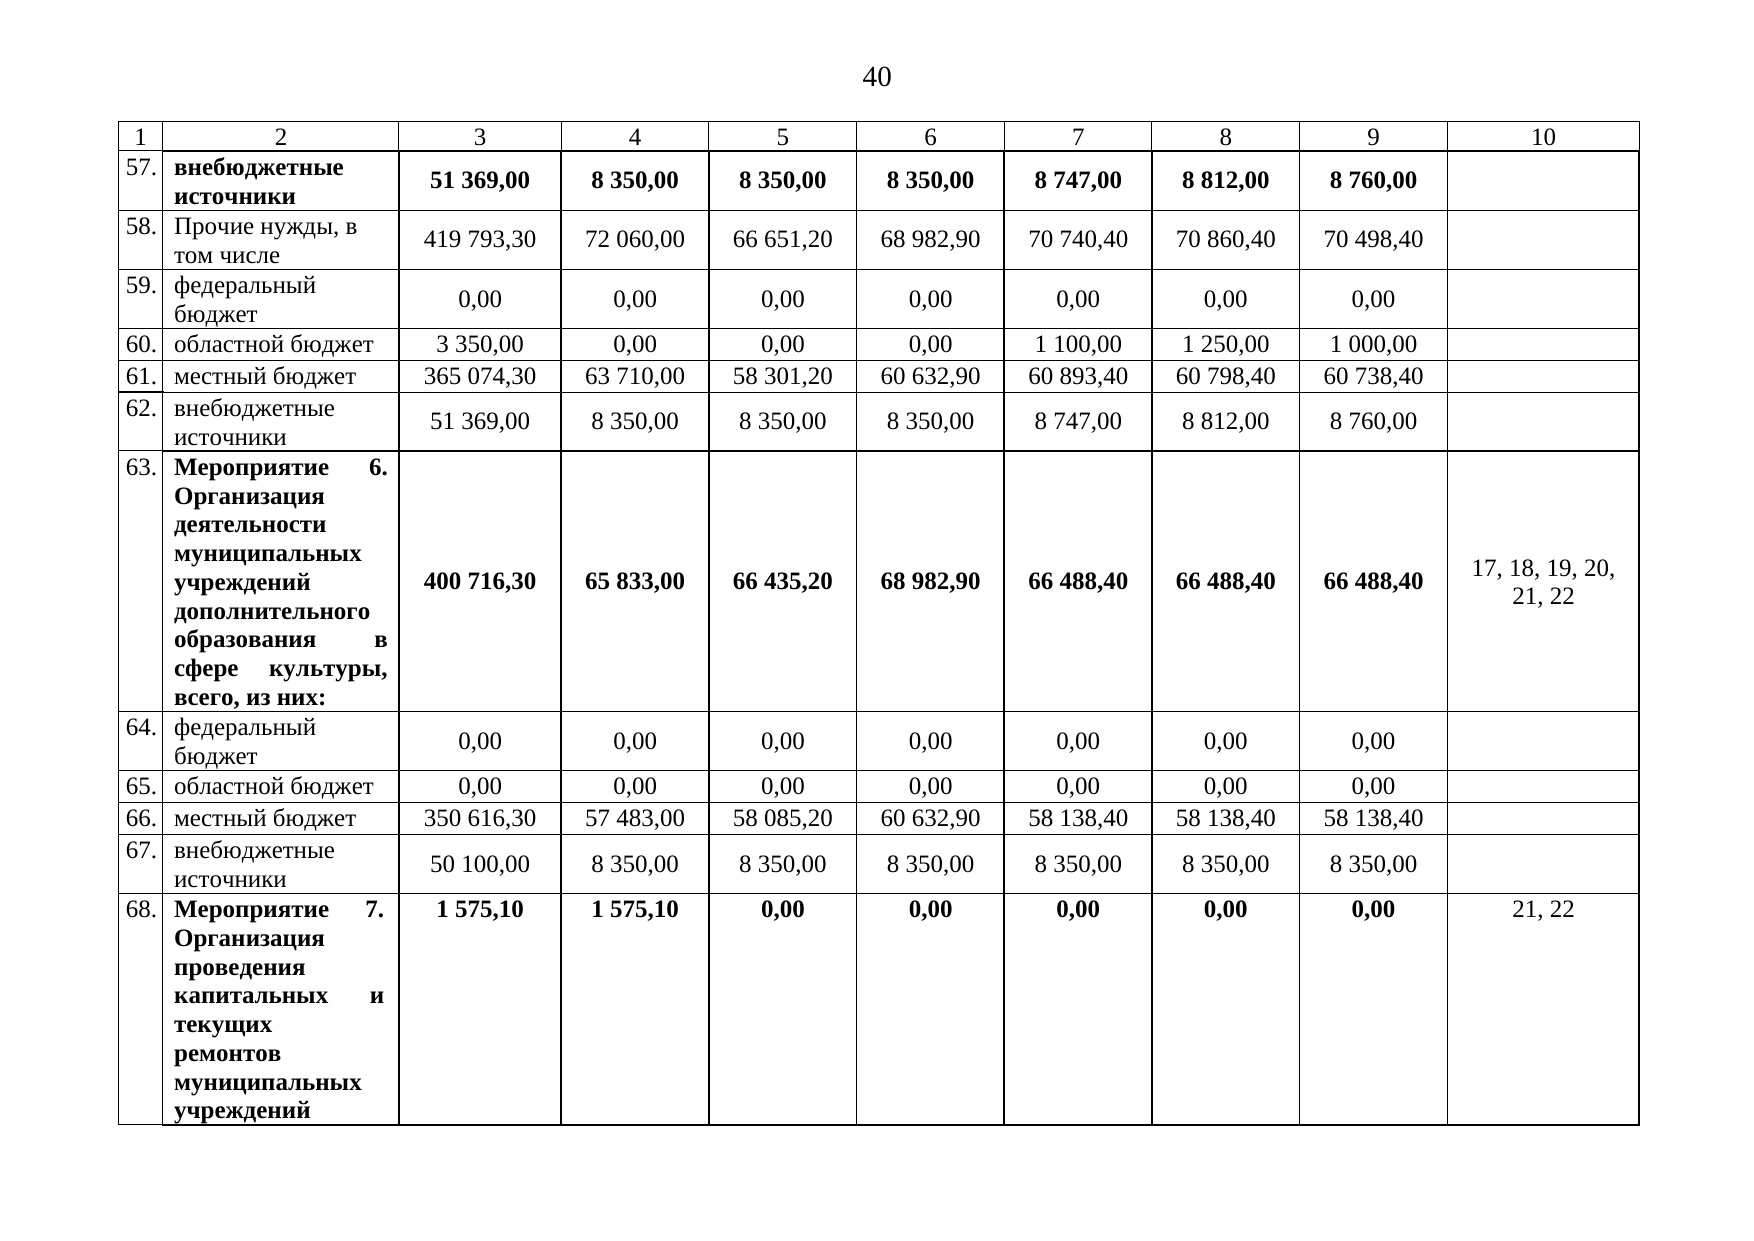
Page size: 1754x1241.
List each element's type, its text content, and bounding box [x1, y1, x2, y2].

table_cell 3 350,00 [400, 329, 560, 359]
table_cell 66 651,20 [710, 211, 856, 268]
table_cell федеральный бюджет [163, 270, 398, 328]
table_cell 0,00 [710, 894, 856, 1124]
table_cell [1448, 270, 1638, 328]
table_cell [119, 270, 162, 328]
table_cell 70 740,40 [1005, 211, 1151, 268]
table_cell [1448, 329, 1638, 359]
table_cell 350 616,30 [400, 803, 560, 833]
table_header 1 [119, 122, 162, 150]
table_cell 66 488,40 [1153, 452, 1299, 711]
table_cell [119, 771, 162, 802]
table_cell 72 060,00 [562, 211, 708, 268]
table_header 6 [857, 122, 1004, 150]
table_cell 8 350,00 [1153, 835, 1299, 893]
table_cell 365 074,30 [400, 361, 560, 391]
table_cell 8 350,00 [710, 152, 856, 209]
table_cell 58 138,40 [1300, 803, 1447, 833]
table_cell 0,00 [857, 712, 1003, 770]
table_header 4 [562, 122, 708, 150]
table_cell 0,00 [1153, 712, 1299, 770]
table_cell 1 100,00 [1005, 329, 1151, 359]
table_cell 8 760,00 [1300, 152, 1447, 209]
table_cell 0,00 [710, 712, 856, 770]
table_cell [119, 211, 162, 268]
table_header 10 [1448, 122, 1639, 150]
table_cell 8 350,00 [562, 152, 708, 209]
table_cell 0,00 [562, 270, 708, 328]
table_cell 8 350,00 [562, 835, 708, 893]
table_cell 0,00 [710, 771, 856, 802]
table_cell 58 085,20 [710, 803, 856, 833]
table_header 9 [1300, 122, 1447, 150]
table_cell 8 350,00 [1005, 835, 1151, 893]
table_cell 60 632,90 [857, 803, 1003, 833]
table_cell [119, 803, 162, 833]
table_cell 51 369,00 [400, 393, 560, 450]
table_cell 0,00 [1153, 894, 1299, 1124]
table_cell 58 138,40 [1005, 803, 1151, 833]
table_cell федеральный бюджет [163, 712, 398, 770]
table_cell [1448, 152, 1638, 209]
table_header 8 [1152, 122, 1299, 150]
table_cell областной бюджет [163, 329, 398, 359]
table_header 7 [1005, 122, 1151, 150]
table_cell 0,00 [857, 329, 1003, 359]
table_cell внебюджетные источники [163, 835, 398, 893]
table_cell 8 747,00 [1005, 152, 1151, 209]
table_cell 400 716,30 [400, 452, 560, 711]
table_cell 419 793,30 [400, 211, 560, 268]
table_cell 0,00 [562, 771, 708, 802]
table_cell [163, 894, 398, 1124]
table_cell 0,00 [1005, 771, 1151, 802]
table_cell 0,00 [562, 712, 708, 770]
table_cell 60 798,40 [1153, 361, 1299, 391]
table_cell 58 138,40 [1153, 803, 1299, 833]
table_cell [1448, 771, 1638, 802]
table_cell 70 498,40 [1300, 211, 1447, 268]
table_cell 0,00 [1005, 894, 1151, 1124]
table_cell 0,00 [857, 771, 1003, 802]
table_cell 66 488,40 [1300, 452, 1447, 711]
table_cell 63 710,00 [562, 361, 708, 391]
table_cell 57 483,00 [562, 803, 708, 833]
table_cell [1448, 712, 1638, 770]
table_cell 0,00 [400, 712, 560, 770]
table_cell 0,00 [1153, 771, 1299, 802]
table_cell 0,00 [1005, 270, 1151, 328]
table_cell 8 350,00 [710, 393, 856, 450]
table_cell 8 350,00 [710, 835, 856, 893]
table_cell [119, 151, 162, 209]
table_cell 17, 18, 19, 20, 21, 22 [1448, 452, 1638, 711]
table_cell 8 760,00 [1300, 393, 1447, 450]
table_cell 0,00 [1153, 270, 1299, 328]
table_cell [1448, 803, 1638, 833]
table_cell [119, 361, 162, 391]
table_cell 60 893,40 [1005, 361, 1151, 391]
table_cell 68 982,90 [857, 452, 1003, 711]
table_cell внебюджетные источники [163, 152, 398, 209]
table_cell 0,00 [1005, 712, 1151, 770]
table_cell 0,00 [1300, 894, 1447, 1124]
table_cell 51 369,00 [400, 152, 560, 209]
table_cell 0,00 [710, 270, 856, 328]
table_cell 0,00 [1300, 771, 1447, 802]
table_cell 0,00 [400, 270, 560, 328]
table_cell [1448, 361, 1638, 391]
table_cell местный бюджет [163, 361, 398, 391]
table_cell 70 860,40 [1153, 211, 1299, 268]
table_header 3 [399, 122, 561, 150]
table_cell 8 350,00 [1300, 835, 1447, 893]
table_cell 1 250,00 [1153, 329, 1299, 359]
table_cell 66 435,20 [710, 452, 856, 711]
table_header 5 [709, 122, 856, 150]
table_cell [119, 393, 162, 450]
table_cell [119, 451, 162, 711]
table_cell 0,00 [710, 329, 856, 359]
table_cell 1 575,10 [400, 894, 560, 1124]
table_header 2 [163, 122, 398, 150]
table_cell 8 350,00 [857, 152, 1003, 209]
table_cell [119, 712, 162, 770]
table_cell [119, 329, 162, 359]
table_cell 0,00 [1300, 712, 1447, 770]
table_cell 8 350,00 [857, 393, 1003, 450]
table_cell 1 000,00 [1300, 329, 1447, 359]
table_cell 1 575,10 [562, 894, 708, 1124]
table_cell 8 812,00 [1153, 393, 1299, 450]
table_cell [1448, 393, 1638, 450]
table_cell 21, 22 [1448, 894, 1638, 1124]
table_cell [1448, 211, 1638, 268]
table_cell 66 488,40 [1005, 452, 1151, 711]
table_cell областной бюджет [163, 771, 398, 802]
table_cell [1448, 835, 1638, 893]
table_cell 8 350,00 [857, 835, 1003, 893]
table_cell 65 833,00 [562, 452, 708, 711]
table_cell 50 100,00 [400, 835, 560, 893]
table_cell 60 738,40 [1300, 361, 1447, 391]
table_cell 8 812,00 [1153, 152, 1299, 209]
table_cell 8 747,00 [1005, 393, 1151, 450]
table_cell 8 350,00 [562, 393, 708, 450]
table_cell 58 301,20 [710, 361, 856, 391]
table_cell Мероприятие 6. Организация деятельности муниципальных учреждений дополнительного образования в сфере культуры, всего, из них: [163, 452, 398, 711]
table_cell 0,00 [857, 270, 1003, 328]
table_cell Прочие нужды, в том числе [163, 211, 398, 268]
table_cell внебюджетные источники [163, 393, 398, 450]
table_cell [119, 835, 162, 893]
table_cell 68 982,90 [857, 211, 1003, 268]
table_cell 0,00 [562, 329, 708, 359]
table_cell 60 632,90 [857, 361, 1003, 391]
table_cell местный бюджет [163, 803, 398, 833]
table_cell 0,00 [400, 771, 560, 802]
table_cell 0,00 [1300, 270, 1447, 328]
table_cell 0,00 [857, 894, 1003, 1124]
table_cell [119, 894, 162, 1124]
